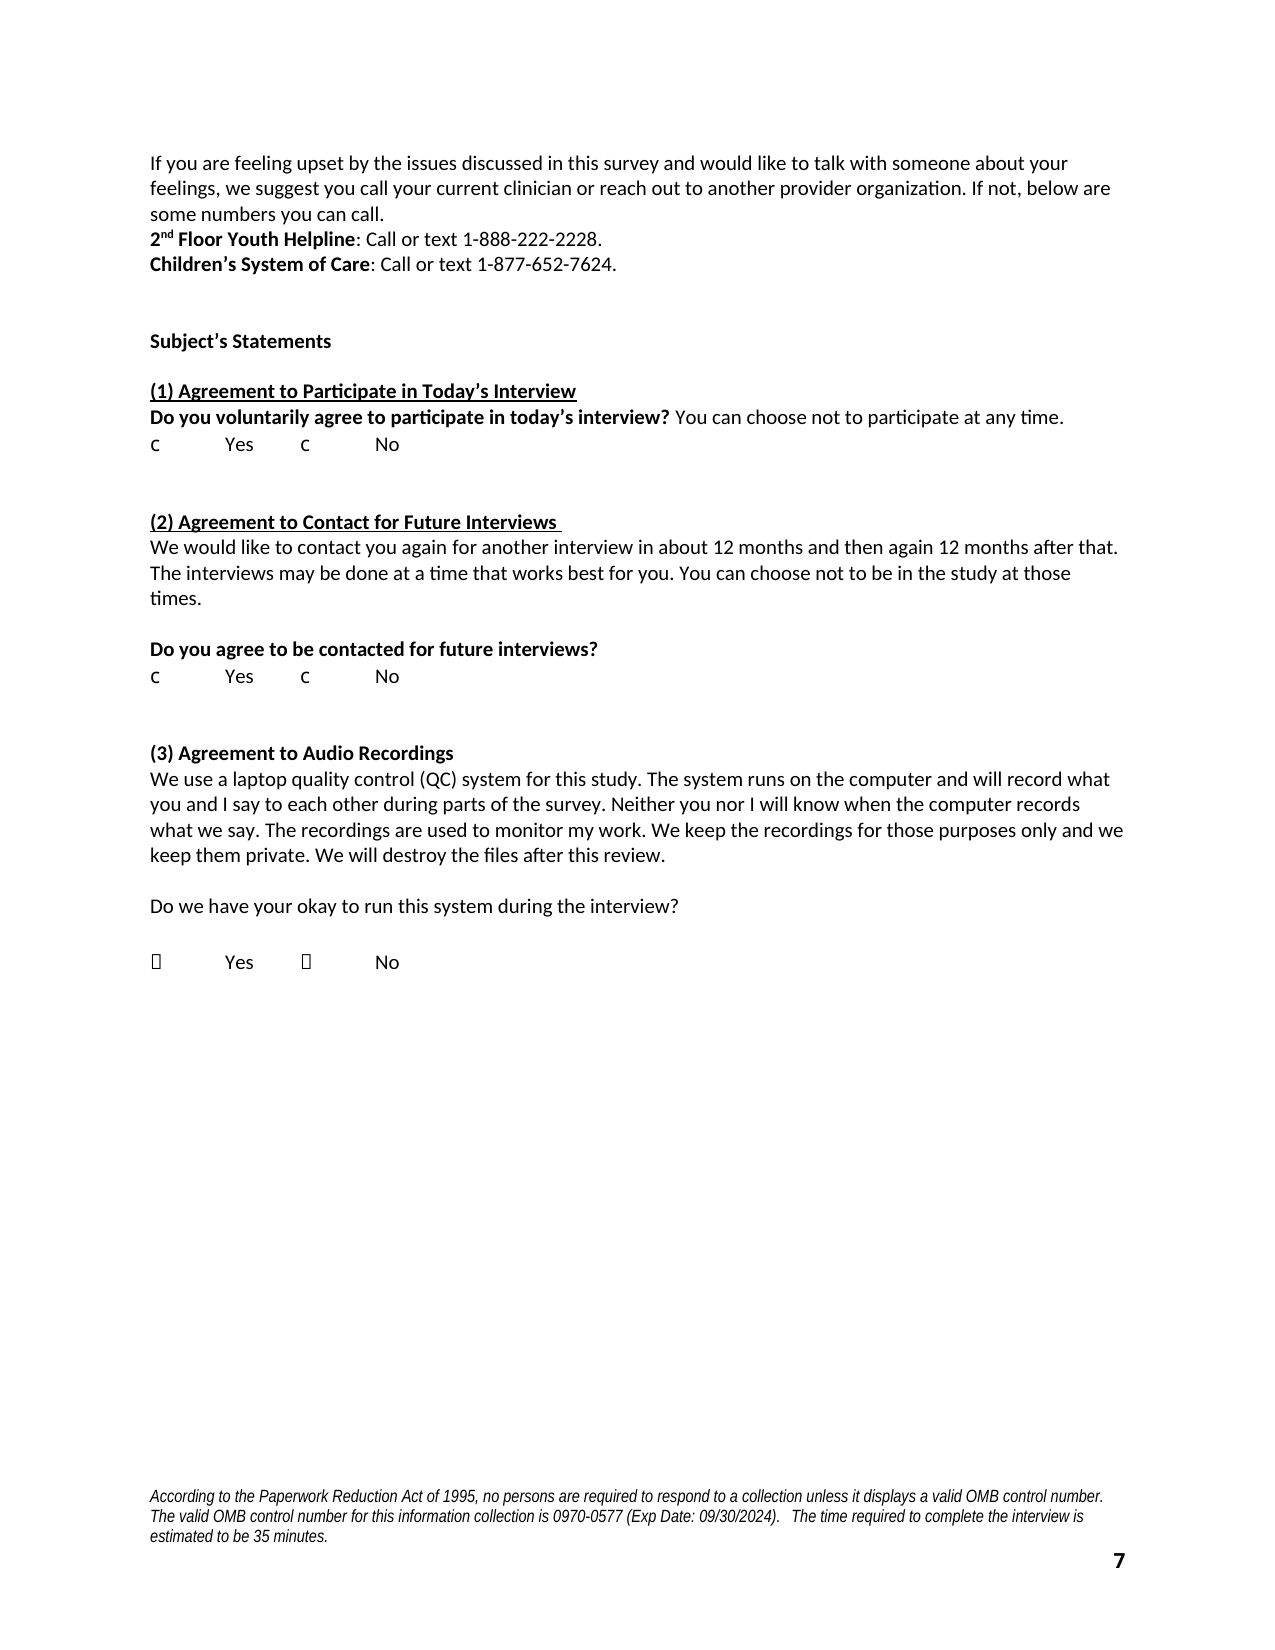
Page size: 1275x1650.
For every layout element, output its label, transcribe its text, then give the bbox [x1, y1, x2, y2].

text  Yes  No [150, 947, 1125, 975]
text Do you voluntarily agree to participate in today’s interview? You can choose not to participate at any time. [150, 404, 1125, 429]
text Subject’s Statements [150, 328, 1125, 353]
text c Yes c No [150, 661, 1125, 690]
text Children’s System of Care: Call or text 1-877-652-7624. [150, 252, 1125, 277]
text Do you agree to be contacted for future interviews? [150, 636, 1125, 661]
text Do we have your okay to run this system during the interview? [150, 893, 1125, 918]
text c Yes c No [150, 429, 1125, 458]
text If you are feeling upset by the issues discussed in this survey and would like to talk with someone about your feelings, we suggest you call your current clinician or reach out to another provider organization. If not, below are some numbers you can call. [150, 150, 1125, 226]
text We use a laptop quality control (QC) system for this study. The system runs on the computer and will record what you and I say to each other during parts of the survey. Neither you nor I will know when the computer records what we say. The recordings are used to monitor my work. We keep the recordings for those purposes only and we keep them private. We will destroy the files after this review. [150, 766, 1125, 868]
text (3) Agreement to Audio Recordings [150, 741, 1125, 766]
text (2) Agreement to Contact for Future Interviews [150, 509, 1125, 534]
text (1) Agreement to Participate in Today’s Interview [150, 379, 1125, 404]
text 2nd Floor Youth Helpline: Call or text 1-888-222-2228. [150, 226, 1125, 252]
text We would like to contact you again for another interview in about 12 months and then again 12 months after that. The interviews may be done at a time that works best for you. You can choose not to be in the study at those times. [150, 534, 1125, 611]
